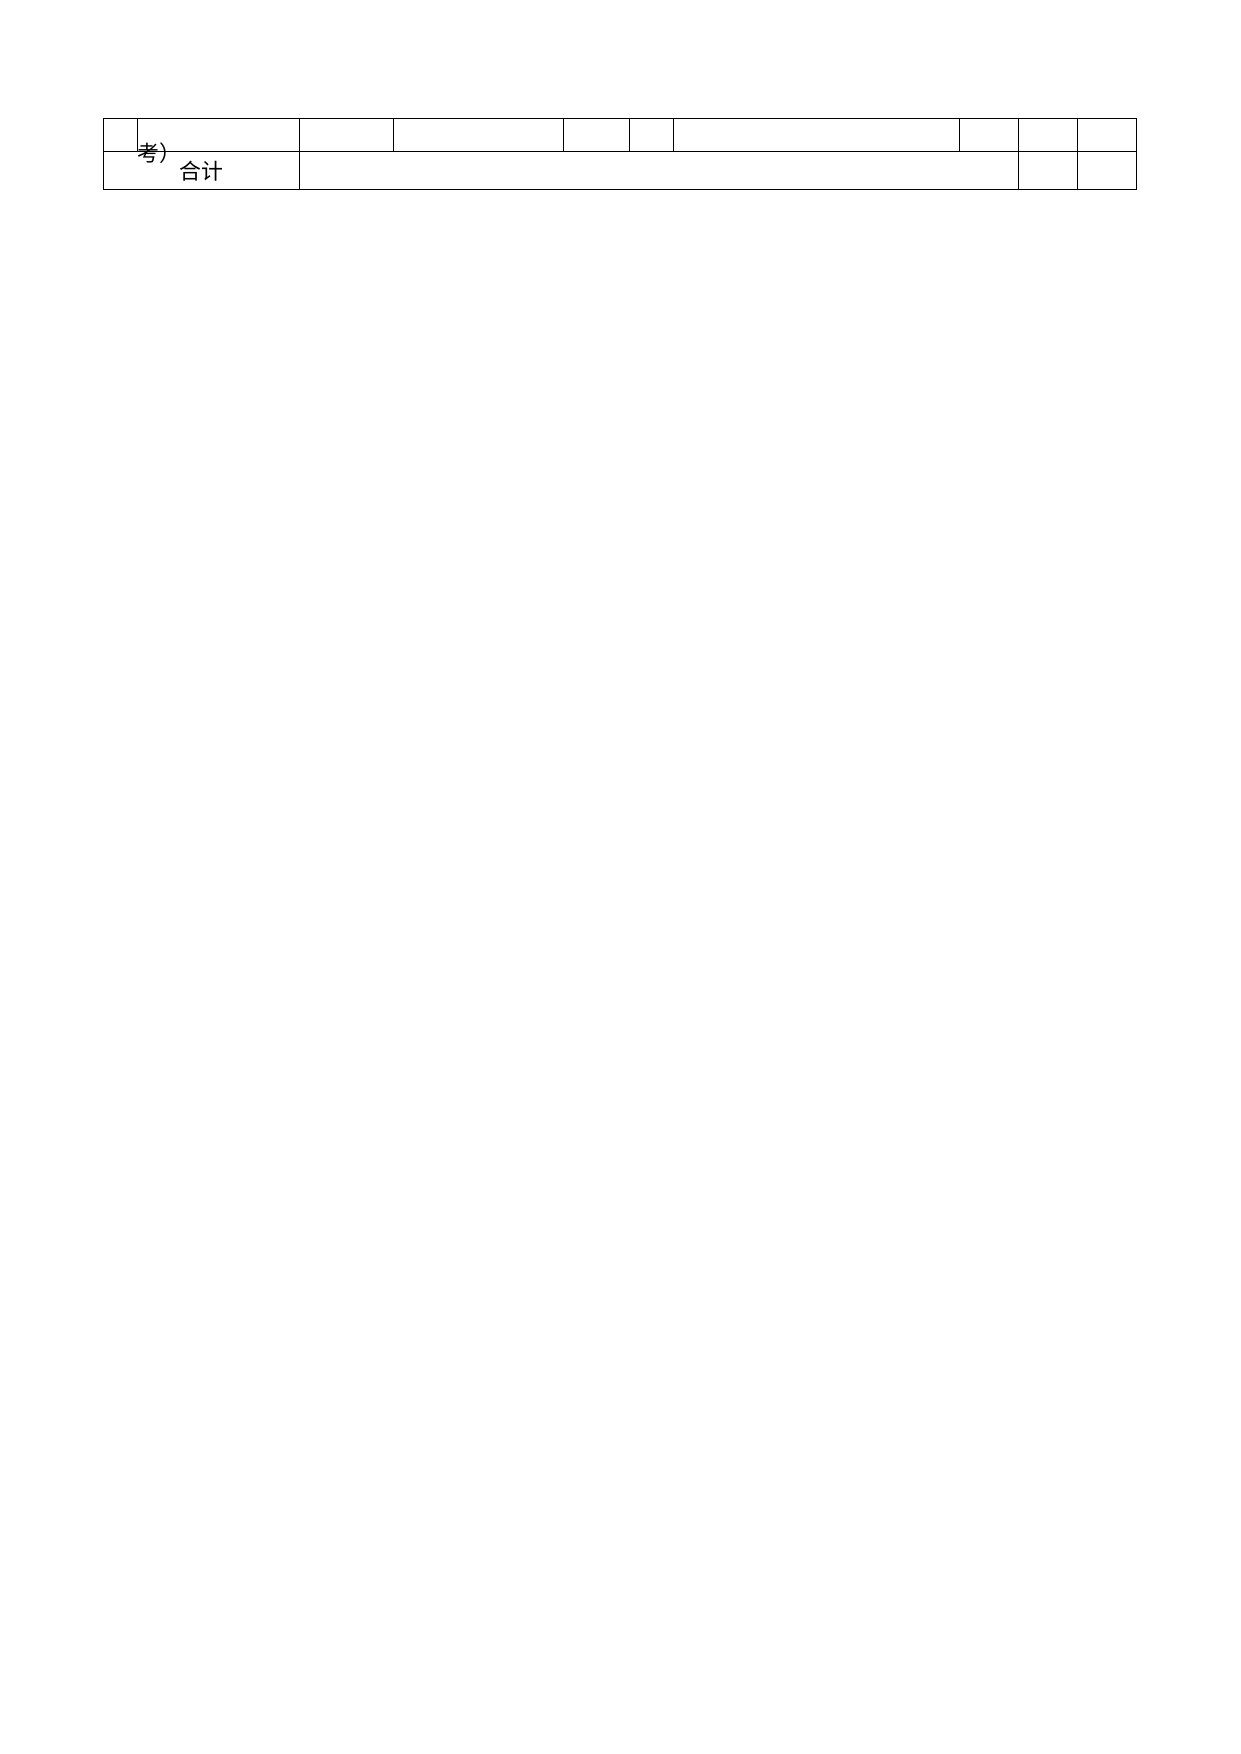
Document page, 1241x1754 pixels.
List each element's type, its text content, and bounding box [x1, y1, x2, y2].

table_cell 社会服务项目数 [394, 119, 563, 151]
table_cell [630, 119, 673, 151]
table_cell [1078, 152, 1136, 189]
table_cell [1019, 152, 1077, 189]
table_cell 合计 [104, 152, 299, 189]
table_cell —— [674, 119, 959, 151]
table_cell [1019, 119, 1077, 151]
table_cell [300, 152, 1018, 189]
table_cell [960, 119, 1018, 151]
table_cell [564, 119, 629, 151]
